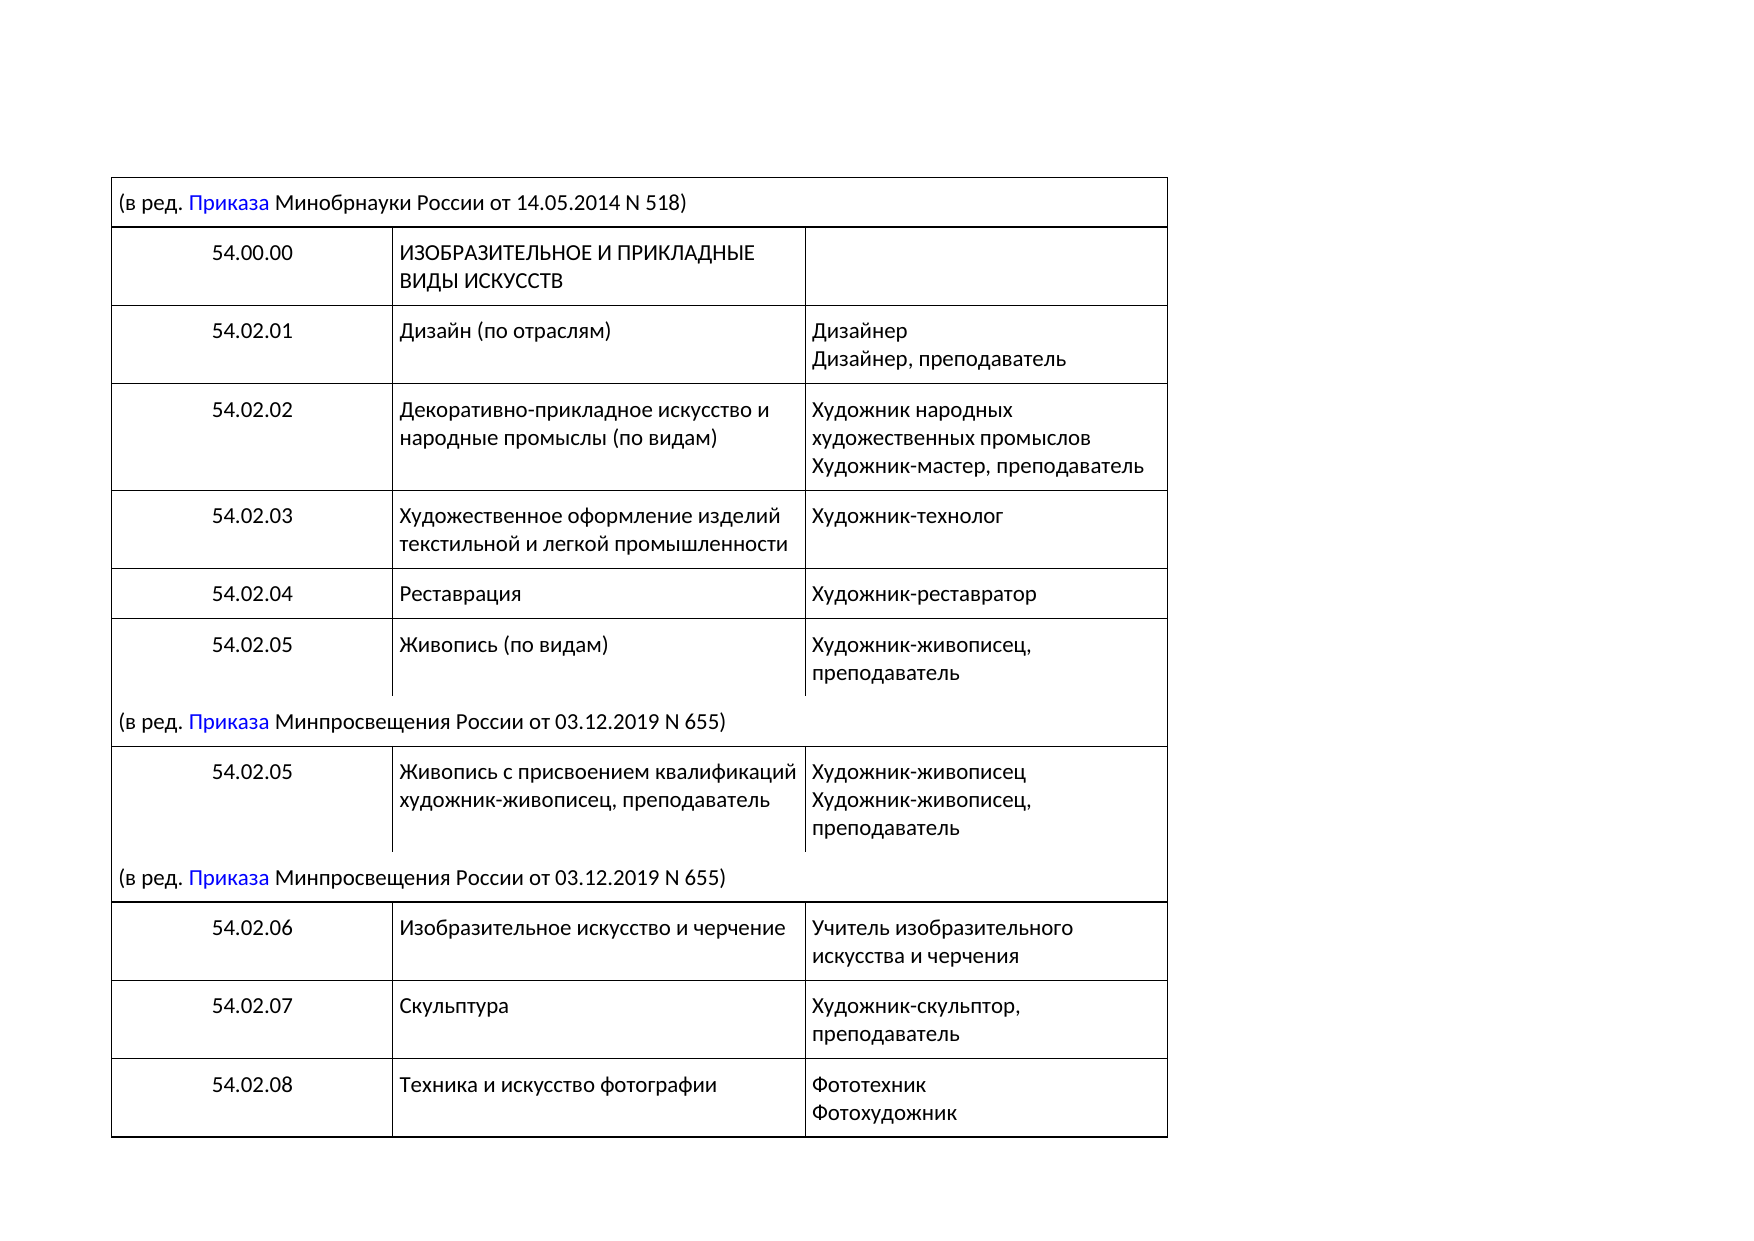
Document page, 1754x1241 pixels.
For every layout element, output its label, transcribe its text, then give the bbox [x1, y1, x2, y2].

table_cell Фототехник Фотохудожник [806, 1059, 1167, 1136]
table_cell (в ред. Приказа Минпросвещения России от 03.12.2019 N 655) [112, 696, 1167, 746]
table_cell Художественное оформление изделий текстильной и легкой промышленности [393, 491, 805, 568]
table_cell (в ред. Приказа Минпросвещения России от 03.12.2019 N 655) [112, 852, 1167, 901]
table_cell 54.02.02 [112, 384, 392, 489]
table_cell Художник-скульптор, преподаватель [806, 981, 1167, 1058]
table_cell Техника и искусство фотографии [393, 1059, 805, 1136]
table_cell Художник народных художественных промыслов Художник-мастер, преподаватель [806, 384, 1167, 489]
table_cell Скульптура [393, 981, 805, 1058]
table_cell Художник-живописец, преподаватель [806, 619, 1167, 696]
table_cell Реставрация [393, 569, 805, 618]
table_cell 54.02.03 [112, 491, 392, 568]
table_cell 54.02.05 [112, 619, 392, 696]
table_cell Живопись (по видам) [393, 619, 805, 696]
table_cell Художник-реставратор [806, 569, 1167, 618]
table_cell Изобразительное искусство и черчение [393, 903, 805, 980]
table_cell 54.02.06 [112, 903, 392, 980]
table_cell 54.00.00 [112, 228, 392, 305]
table_cell 54.02.07 [112, 981, 392, 1058]
table_cell Живопись с присвоением квалификаций художник-живописец, преподаватель [393, 747, 805, 852]
table_cell 54.02.05 [112, 747, 392, 852]
table_cell Дизайнер Дизайнер, преподаватель [806, 306, 1167, 383]
table_cell ИЗОБРАЗИТЕЛЬНОЕ И ПРИКЛАДНЫЕ ВИДЫ ИСКУССТВ [393, 228, 805, 305]
table_cell 54.02.08 [112, 1059, 392, 1136]
table_cell (в ред. Приказа Минобрнауки России от 14.05.2014 N 518) [112, 178, 1167, 226]
table_cell Художник-живописец Художник-живописец, преподаватель [806, 747, 1167, 852]
table_cell 54.02.01 [112, 306, 392, 383]
table_cell Художник-технолог [806, 491, 1167, 568]
table_cell Дизайн (по отраслям) [393, 306, 805, 383]
table_cell [806, 228, 1167, 305]
table_cell Учитель изобразительного искусства и черчения [806, 903, 1167, 980]
table_cell Декоративно-прикладное искусство и народные промыслы (по видам) [393, 384, 805, 489]
table_cell 54.02.04 [112, 569, 392, 618]
